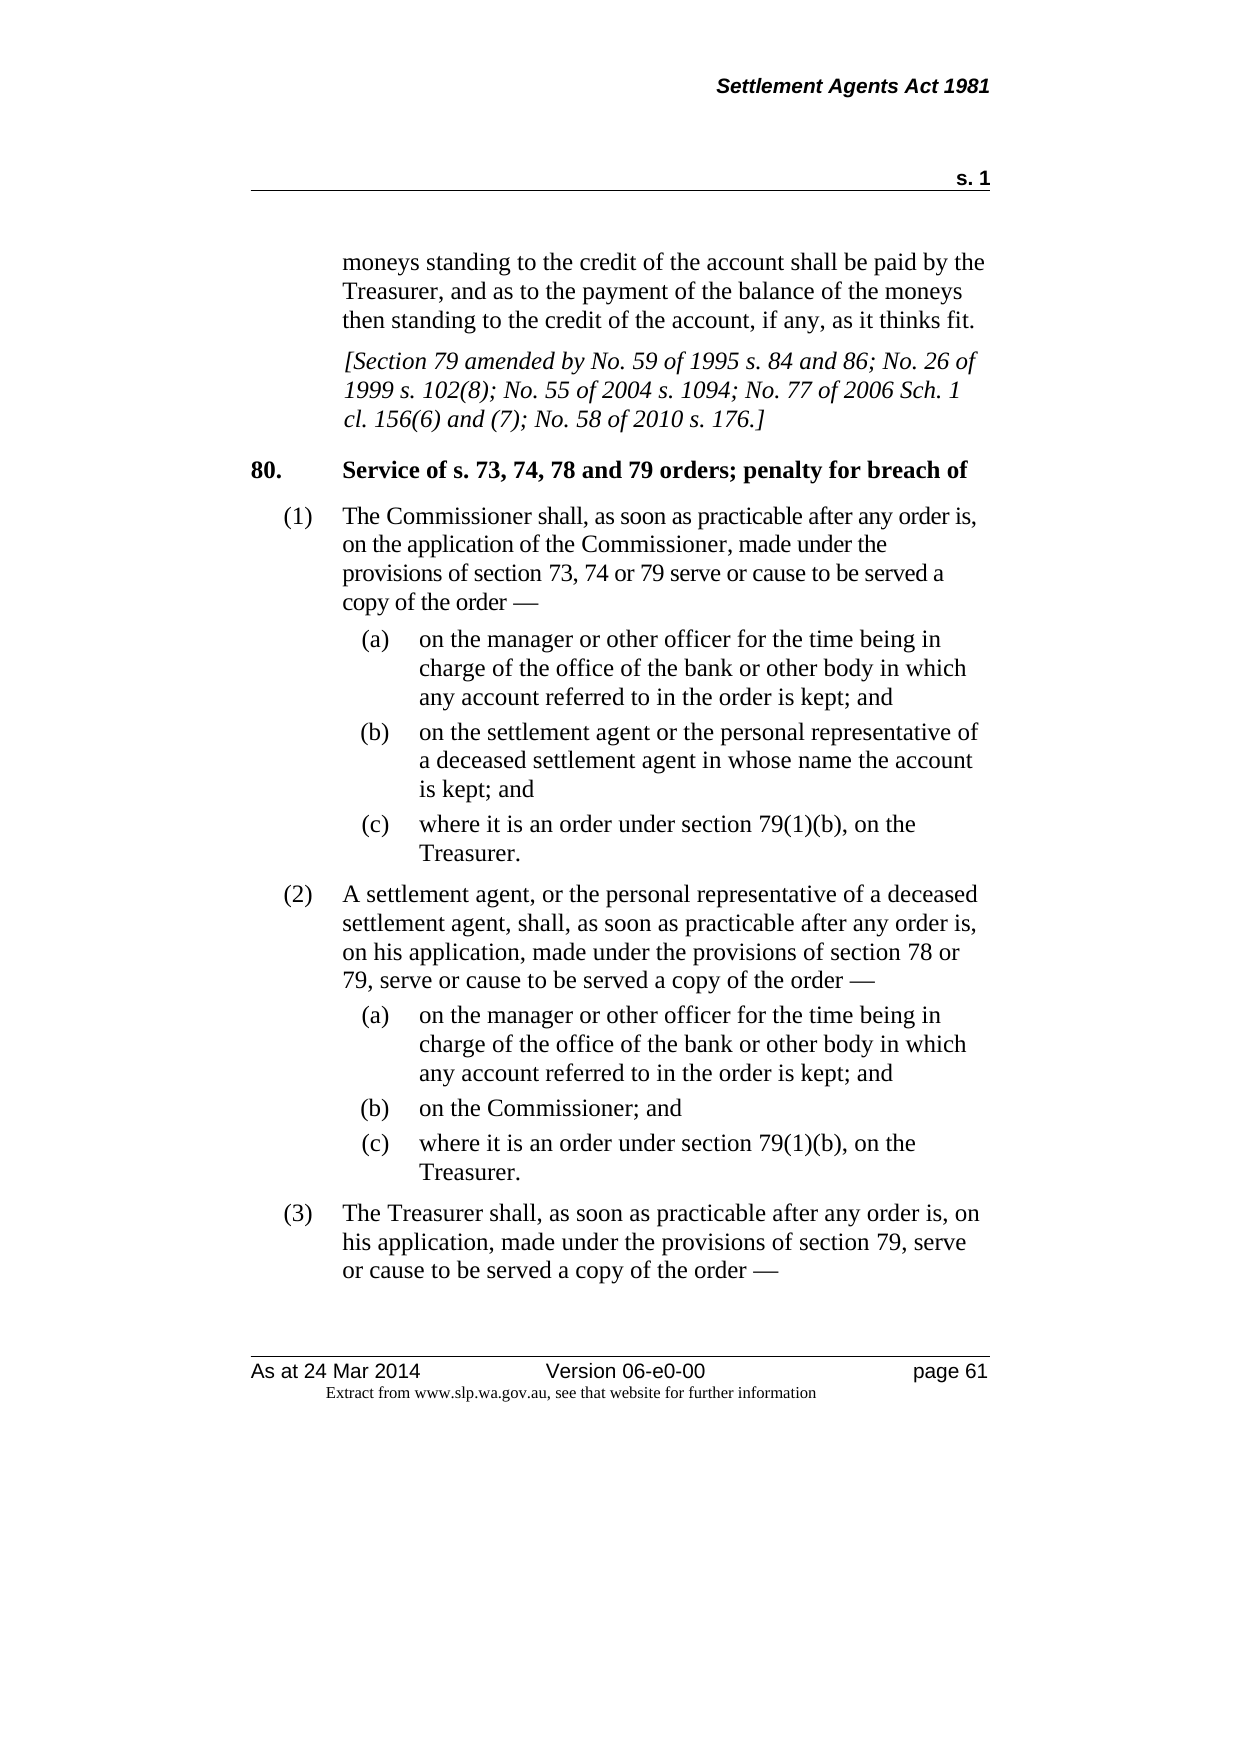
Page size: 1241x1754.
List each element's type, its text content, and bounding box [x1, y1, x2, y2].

text (b) on the settlement agent or the personal representative of a deceased settlement agent in whose name the account is kept; and [251, 717, 990, 803]
text (a) on the manager or other officer for the time being in charge of the office of the bank or other body in which any account referred to in the order is kept; and [251, 624, 990, 710]
text (a) on the manager or other officer for the time being in charge of the office of the bank or other body in which any account referred to in the order is kept; and [251, 1000, 990, 1087]
text (2) A settlement agent, or the personal representative of a deceased settlement agent, shall, as soon as practicable after any order is, on his application, made under the provisions of section 78 or 79, serve or cause to be served a copy of the order — [251, 879, 990, 994]
text (1) The Commissioner shall, as soon as practicable after any order is, on the application of the Commissioner, made under the provisions of section 73, 74 or 79 serve or cause to be served a copy of the order — [251, 501, 990, 616]
text (c) where it is an order under section 79(1)(b), on the Treasurer. [251, 1128, 990, 1185]
subtitle 80. Service of s. 73, 74, 78 and 79 orders; penalty for breach of [251, 455, 990, 484]
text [251, 247, 990, 334]
text (3) The Treasurer shall, as soon as practicable after any order is, on his application, made under the provisions of section 79, serve or cause to be served a copy of the order — [251, 1198, 990, 1284]
text (c) where it is an order under section 79(1)(b), on the Treasurer. [251, 809, 990, 867]
text [Section 79 amended by No. 59 of 1995 s. 84 and 86; No. 26 of 1999 s. 102(8); No. 55 of 2004 s. 1094; No. 77 of 2006 Sch. 1 cl. 156(6) and (7); No. 58 of 2010 s. 176.] [251, 346, 990, 432]
text (b) on the Commissioner; and [251, 1093, 990, 1122]
